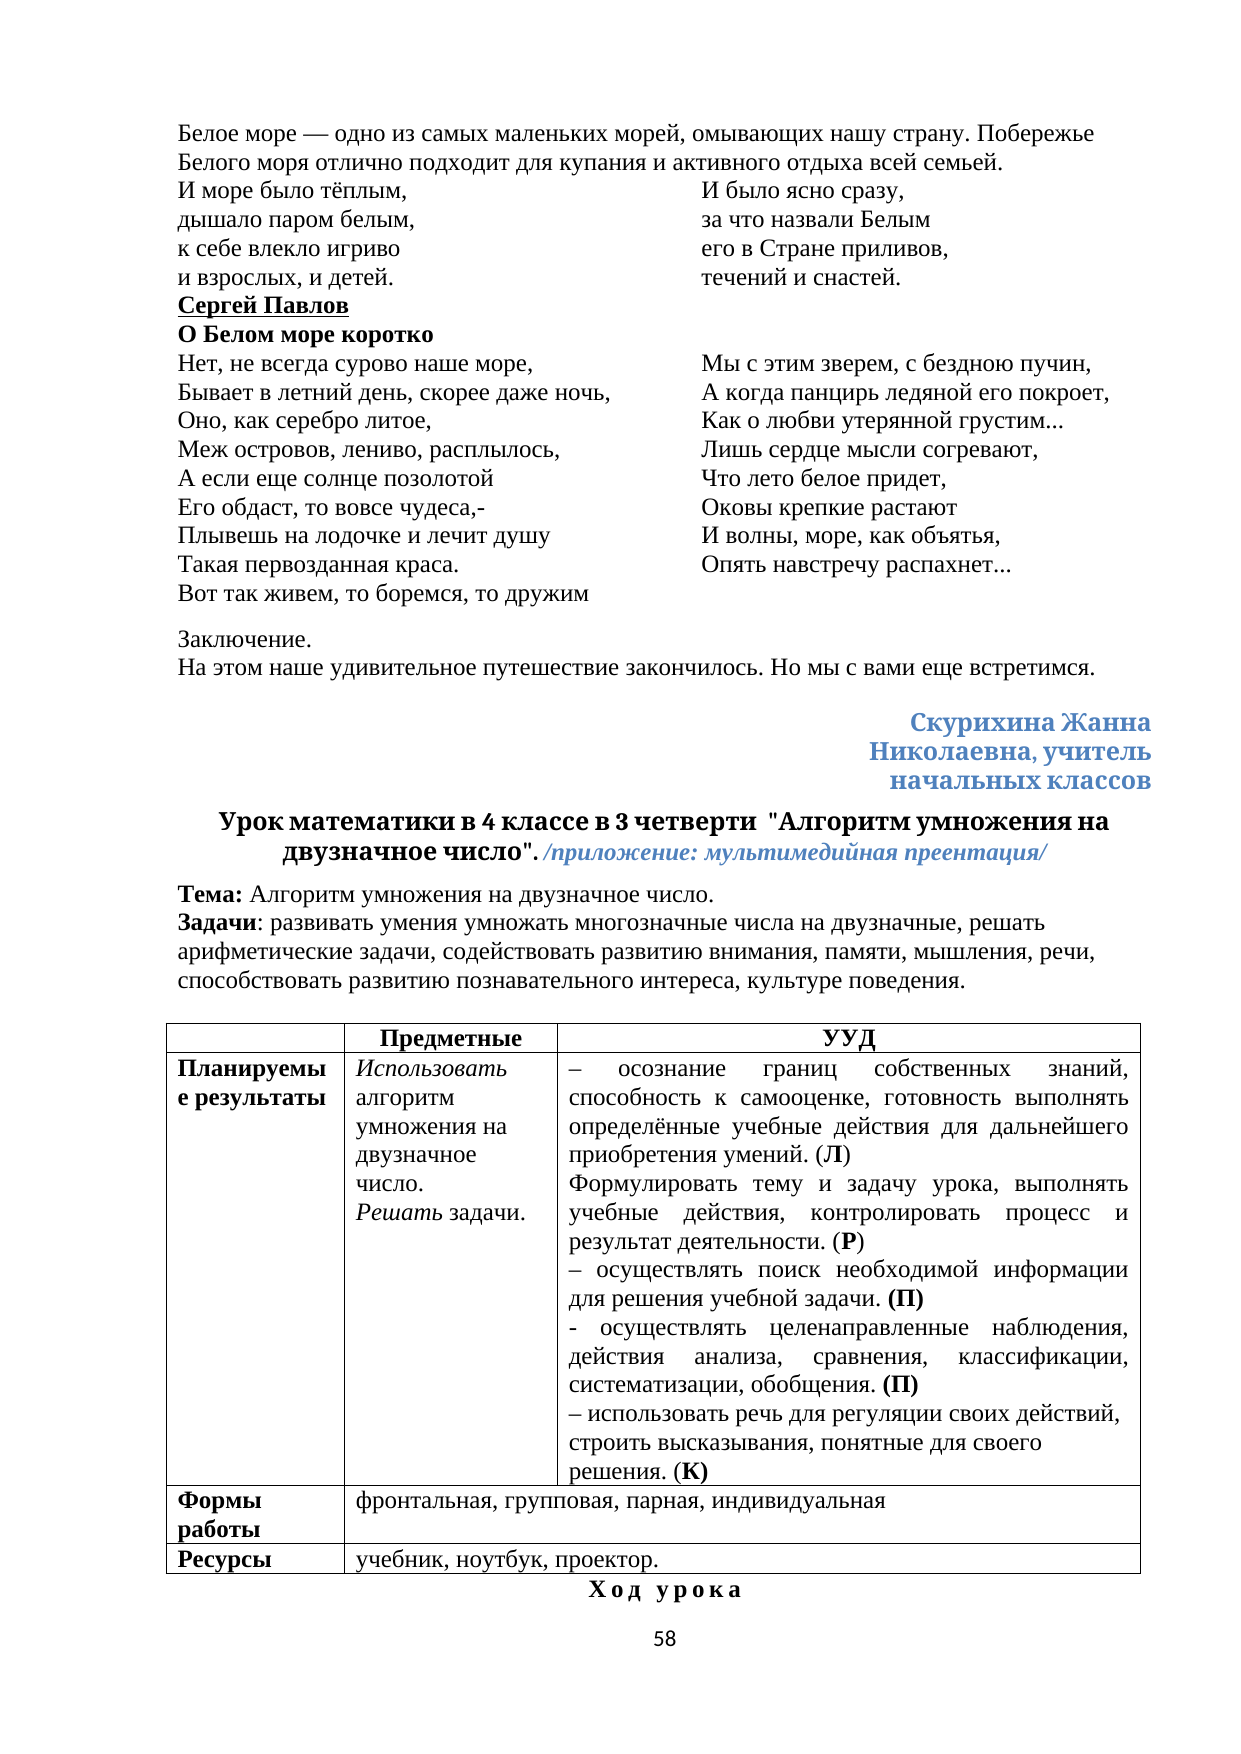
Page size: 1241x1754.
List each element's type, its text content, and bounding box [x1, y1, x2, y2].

text Нет, не всегда сурово наше море, Бывает в летний день, скорее даже ночь, Оно, как серебро литое, Меж островов, лениво, расплылось, А если еще солнце позолотой Его обдаст, то вовсе чудеса,- Плывешь на лодочке и лечит душу Такая первозданная краса. Вот так живем, то боремся, то дружим Мы с этим зверем, с бездною пучин, А когда панцирь ледяной его покроет, Как о любви утерянной грустим... Лишь сердце мысли согревают, Что лето белое придет, Оковы крепкие растают И волны, море, как объятья, Опять навстречу распахнет... [701, 348, 1152, 578]
table_cell Планируемые результаты [167, 1053, 344, 1484]
subtitle Урок математики в 4 классе в 3 четверти "Алгоритм умножения на двузначное число". /приложение: мультимедийная преентация/ [177, 808, 1152, 866]
table_cell фронтальная, групповая, парная, индивидуальная [345, 1486, 1140, 1543]
text Белое море — одно из самых маленьких морей, омывающих нашу страну. Побережье Белого моря отлично подходит для купания и активного отдыха всей семьей. [177, 118, 1152, 176]
table_cell Ресурсы [167, 1544, 344, 1573]
text Тема: Алгоритм умножения на двузначное число. [177, 879, 1152, 907]
table_header [167, 1024, 344, 1052]
table_header УУД [558, 1024, 1140, 1052]
subtitle Скурихина Жанна Николаевна, учитель начальных классов [738, 709, 1152, 795]
text На этом наше удивительное путешествие закончилось. Но мы с вами еще встретимся. [177, 652, 1152, 681]
table_cell Формы работы [167, 1486, 344, 1543]
text Задачи: развивать умения умножать многозначные числа на двузначные, решать арифметические задачи, содействовать развитию внимания, памяти, мышления, речи, способствовать развитию познавательного интереса, культуре поведения. [177, 907, 1152, 994]
text И море было тёплым, дышало паром белым, к себе влекло игриво и взрослых, и детей. И было ясно сразу, за что назвали Белым его в Стране приливов, течений и снастей. [701, 176, 1152, 291]
table_header Предметные [345, 1024, 557, 1052]
text Сергей Павлов О Белом море коротко [177, 291, 1152, 348]
text Ход урока [177, 1574, 1152, 1603]
text И море было тёплым, дышало паром белым, к себе влекло игриво и взрослых, и детей. И было ясно сразу, за что назвали Белым его в Стране приливов, течений и снастей. [177, 176, 627, 291]
table_cell – осознание границ собственных знаний, способность к самооценке, готовность выполнять определённые учебные действия для дальнейшего приобретения умений. (Л) Формулировать тему и задачу урока, выполнять учебные действия, контролировать процесс и результат деятельности. (Р) – осуществлять поиск необходимой информации для решения учебной задачи. (П) - осуществлять целенаправленные наблюдения, действия анализа, сравнения, классификации, систематизации, обобщения. (П) – использовать речь для регуляции своих действий, строить высказывания, понятные для своего решения. (К) [558, 1053, 1140, 1484]
text Нет, не всегда сурово наше море, Бывает в летний день, скорее даже ночь, Оно, как серебро литое, Меж островов, лениво, расплылось, А если еще солнце позолотой Его обдаст, то вовсе чудеса,- Плывешь на лодочке и лечит душу Такая первозданная краса. Вот так живем, то боремся, то дружим Мы с этим зверем, с бездною пучин, А когда панцирь ледяной его покроет, Как о любви утерянной грустим... Лишь сердце мысли согревают, Что лето белое придет, Оковы крепкие растают И волны, море, как объятья, Опять навстречу распахнет... [177, 348, 627, 607]
text Заключение. [177, 624, 1152, 652]
table_cell Использовать алгоритм умножения на двузначное число. Решать задачи. [345, 1053, 557, 1484]
table_cell учебник, ноутбук, проектор. [345, 1544, 1140, 1573]
